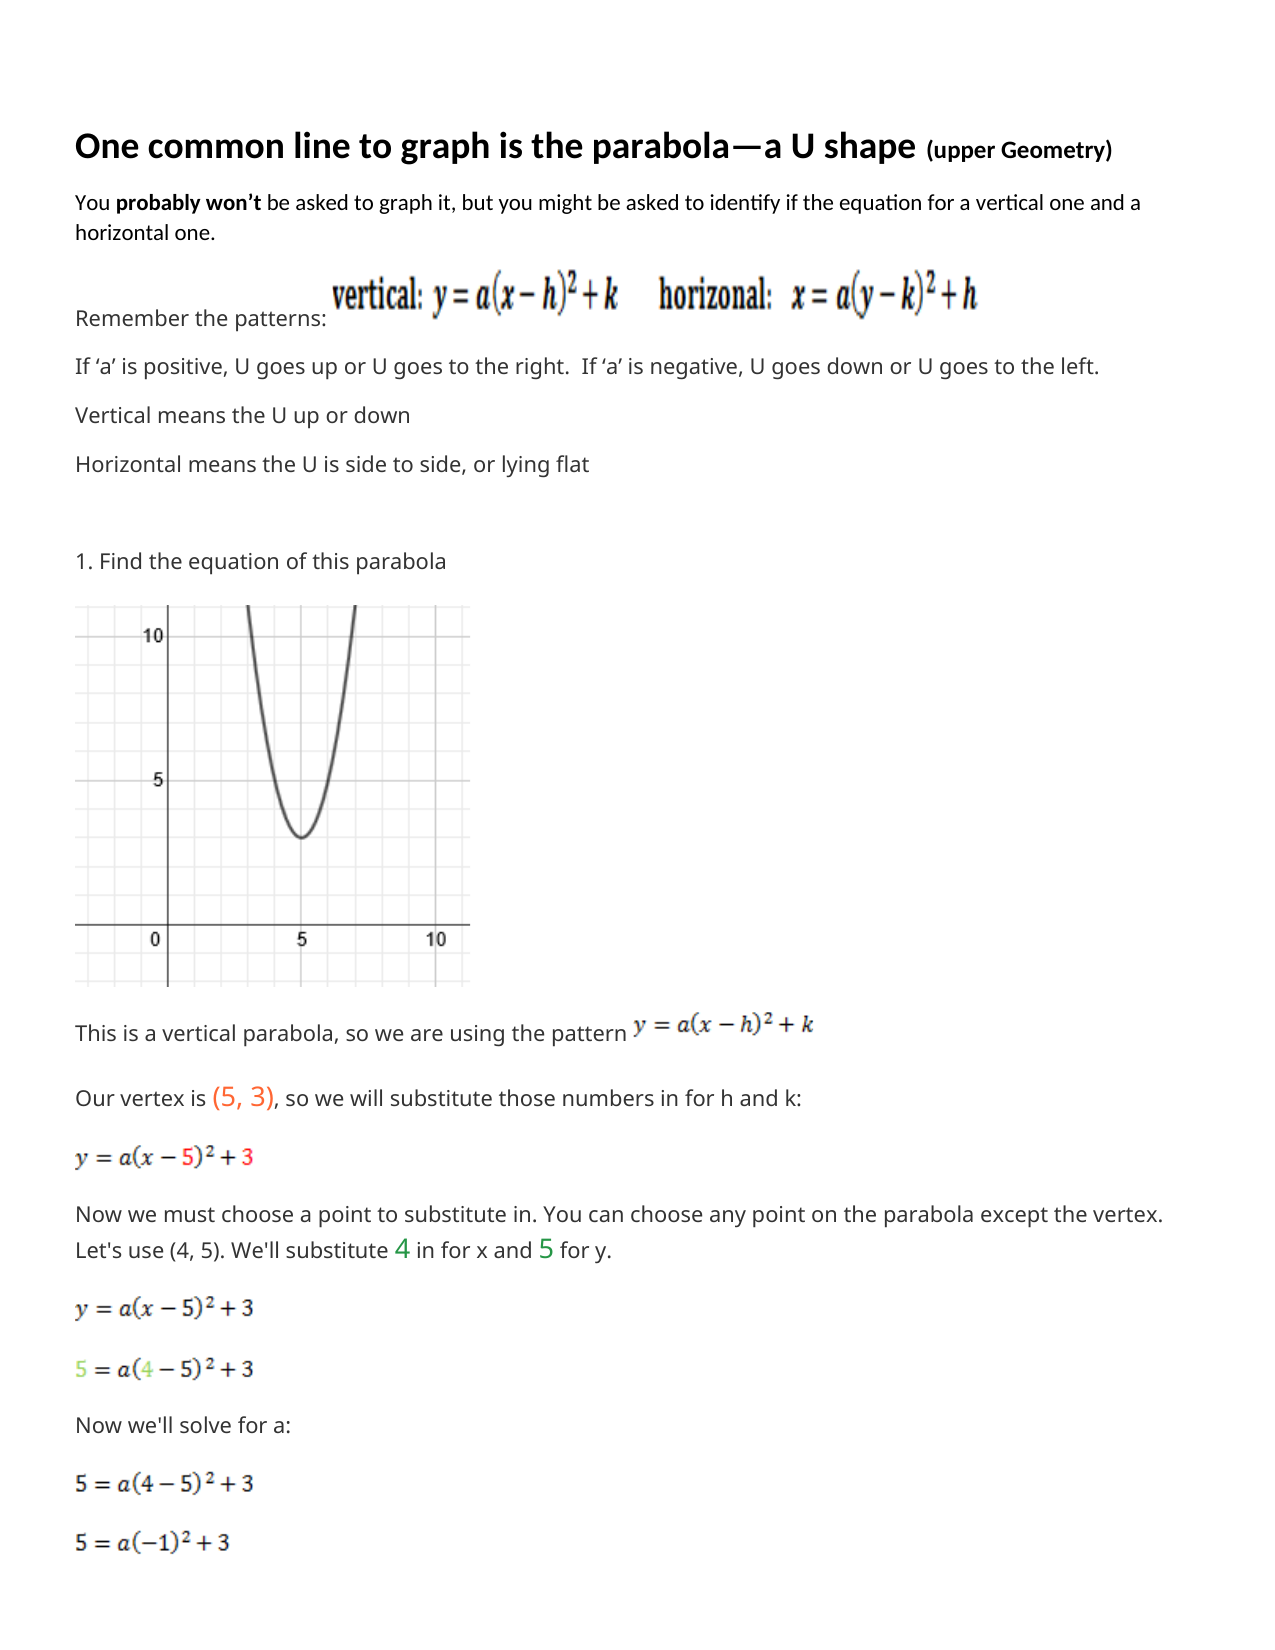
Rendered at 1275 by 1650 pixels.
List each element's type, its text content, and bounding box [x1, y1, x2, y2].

text Vertical means the U up or down [75, 400, 1200, 430]
text Horizontal means the U is side to side, or lying flat [75, 449, 1200, 478]
picture [332, 265, 1013, 326]
text One common line to graph is the parabola—a U shape (upper Geometry) [75, 122, 1200, 168]
text Now we must choose a point to substitute in. You can choose any point on the parabola except the vertex. Let's use (4, 5). We'll substitute 4 in for x and 5 for y. [75, 1199, 1200, 1266]
text Now we'll solve for a: [75, 1410, 1200, 1440]
picture [75, 605, 471, 987]
picture [75, 1144, 254, 1175]
picture [75, 1295, 254, 1326]
text If ‘a’ is positive, U goes up or U goes to the right. If ‘a’ is negative, U goes down or U goes to the left. [75, 351, 1200, 381]
picture [75, 1469, 254, 1500]
text This is a vertical parabola, so we are using the pattern Our vertex is (5, 3), so we will substitute those numbers in for h and k: [75, 1012, 1200, 1115]
text You probably won’t be asked to graph it, but you might be asked to identify if the equation for a vertical one and a horizontal one. [75, 188, 1200, 246]
picture [633, 1012, 814, 1042]
text 1. Find the equation of this parabola [75, 546, 1200, 576]
picture [75, 1528, 230, 1559]
picture [75, 1355, 254, 1385]
